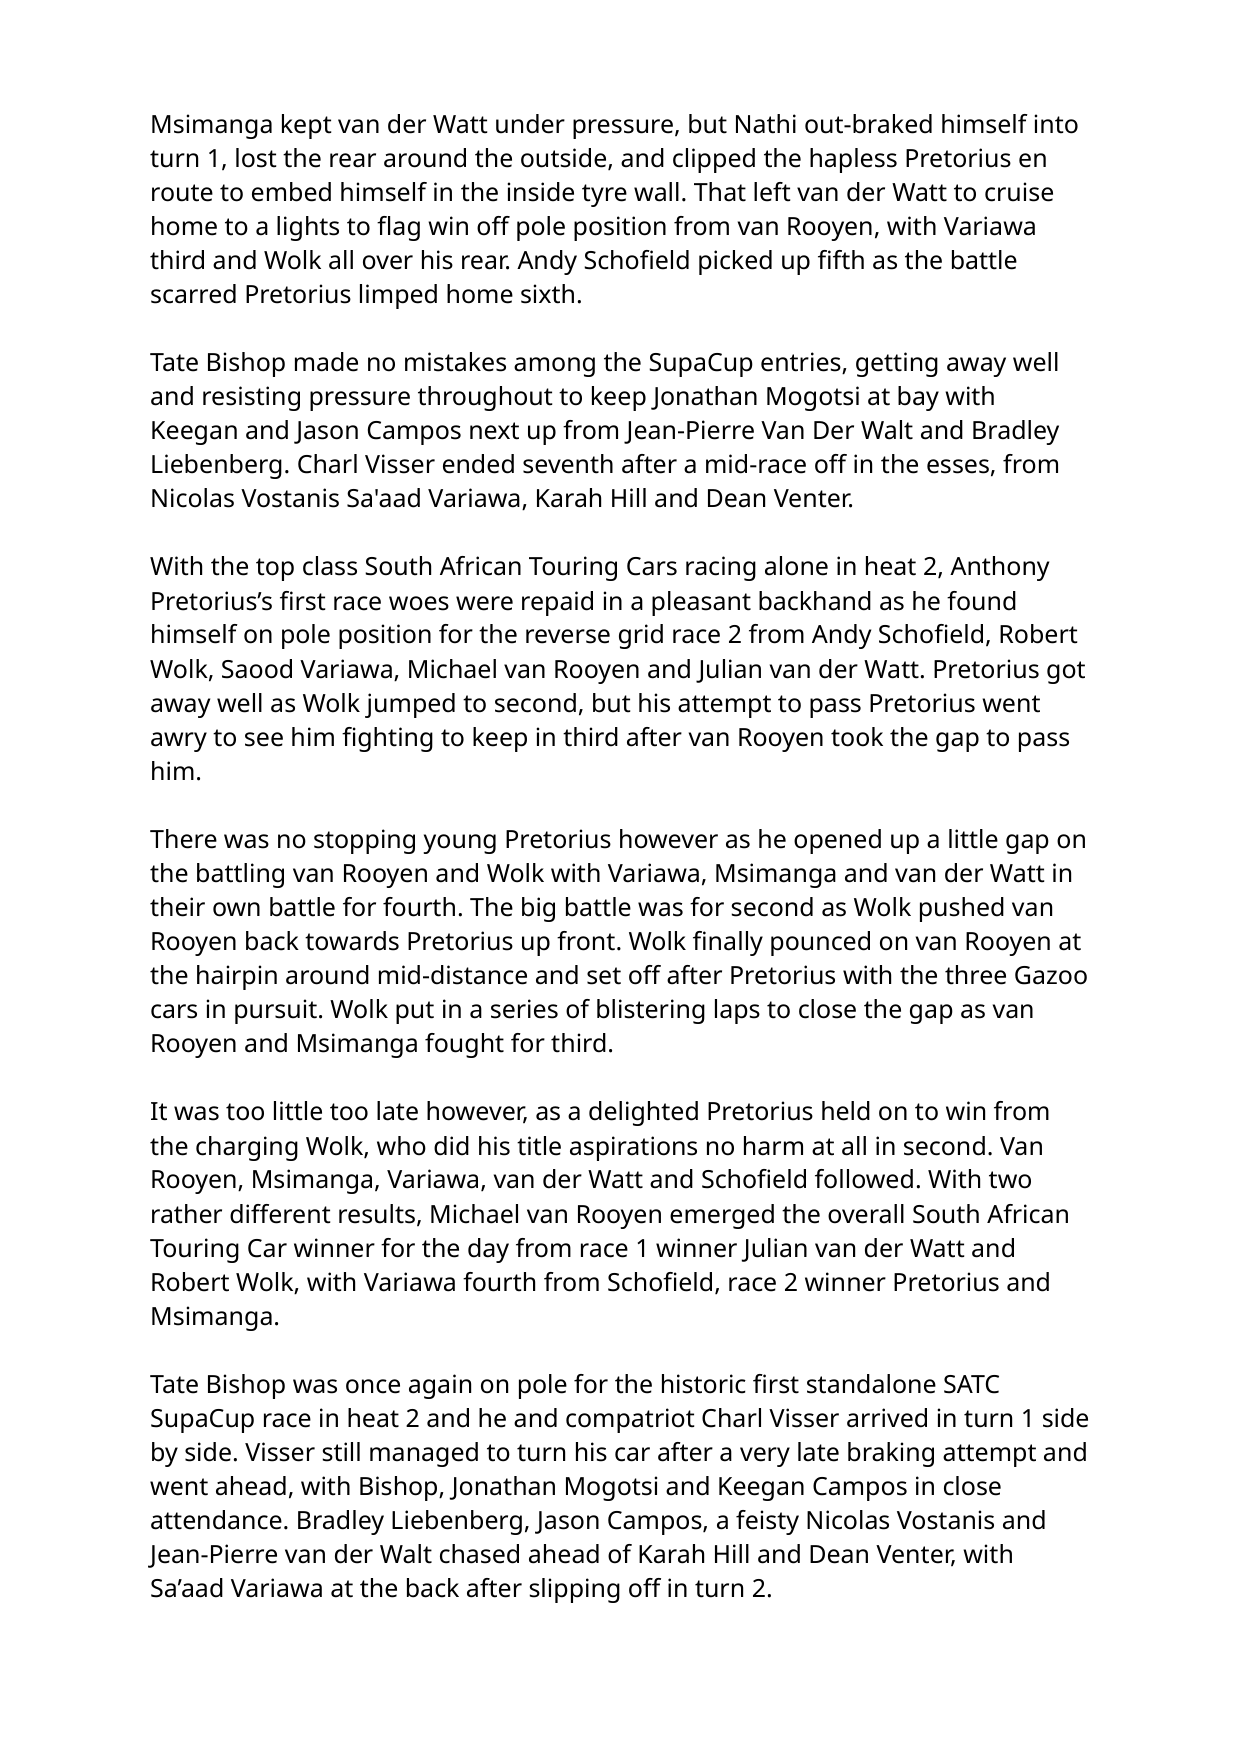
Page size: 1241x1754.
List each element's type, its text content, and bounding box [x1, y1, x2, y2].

text Tate Bishop made no mistakes among the SupaCup entries, getting away well and resisting pressure throughout to keep Jonathan Mogotsi at bay with Keegan and Jason Campos next up from Jean-Pierre Van Der Walt and Bradley Liebenberg. Charl Visser ended seventh after a mid-race off in the esses, from Nicolas Vostanis Sa'aad Variawa, Karah Hill and Dean Venter. [150, 345, 1090, 515]
text With the top class South African Touring Cars racing alone in heat 2, Anthony Pretorius’s first race woes were repaid in a pleasant backhand as he found himself on pole position for the reverse grid race 2 from Andy Schofield, Robert Wolk, Saood Variawa, Michael van Rooyen and Julian van der Watt. Pretorius got away well as Wolk jumped to second, but his attempt to pass Pretorius went awry to see him fighting to keep in third after van Rooyen took the gap to pass him. [150, 549, 1090, 787]
text Msimanga kept van der Watt under pressure, but Nathi out-braked himself into turn 1, lost the rear around the outside, and clipped the hapless Pretorius en route to embed himself in the inside tyre wall. That left van der Watt to cruise home to a lights to flag win off pole position from van Rooyen, with Variawa third and Wolk all over his rear. Andy Schofield picked up fifth as the battle scarred Pretorius limped home sixth. [150, 106, 1090, 311]
text It was too little too late however, as a delighted Pretorius held on to win from the charging Wolk, who did his title aspirations no harm at all in second. Van Rooyen, Msimanga, Variawa, van der Watt and Schofield followed. With two rather different results, Michael van Rooyen emerged the overall South African Touring Car winner for the day from race 1 winner Julian van der Watt and Robert Wolk, with Variawa fourth from Schofield, race 2 winner Pretorius and Msimanga. [150, 1094, 1090, 1332]
text There was no stopping young Pretorius however as he opened up a little gap on the battling van Rooyen and Wolk with Variawa, Msimanga and van der Watt in their own battle for fourth. The big battle was for second as Wolk pushed van Rooyen back towards Pretorius up front. Wolk finally pounced on van Rooyen at the hairpin around mid-distance and set off after Pretorius with the three Gazoo cars in pursuit. Wolk put in a series of blistering laps to close the gap as van Rooyen and Msimanga fought for third. [150, 822, 1090, 1060]
text Tate Bishop was once again on pole for the historic first standalone SATC SupaCup race in heat 2 and he and compatriot Charl Visser arrived in turn 1 side by side. Visser still managed to turn his car after a very late braking attempt and went ahead, with Bishop, Jonathan Mogotsi and Keegan Campos in close attendance. Bradley Liebenberg, Jason Campos, a feisty Nicolas Vostanis and Jean-Pierre van der Walt chased ahead of Karah Hill and Dean Venter, with Sa’aad Variawa at the back after slipping off in turn 2. [150, 1367, 1090, 1605]
